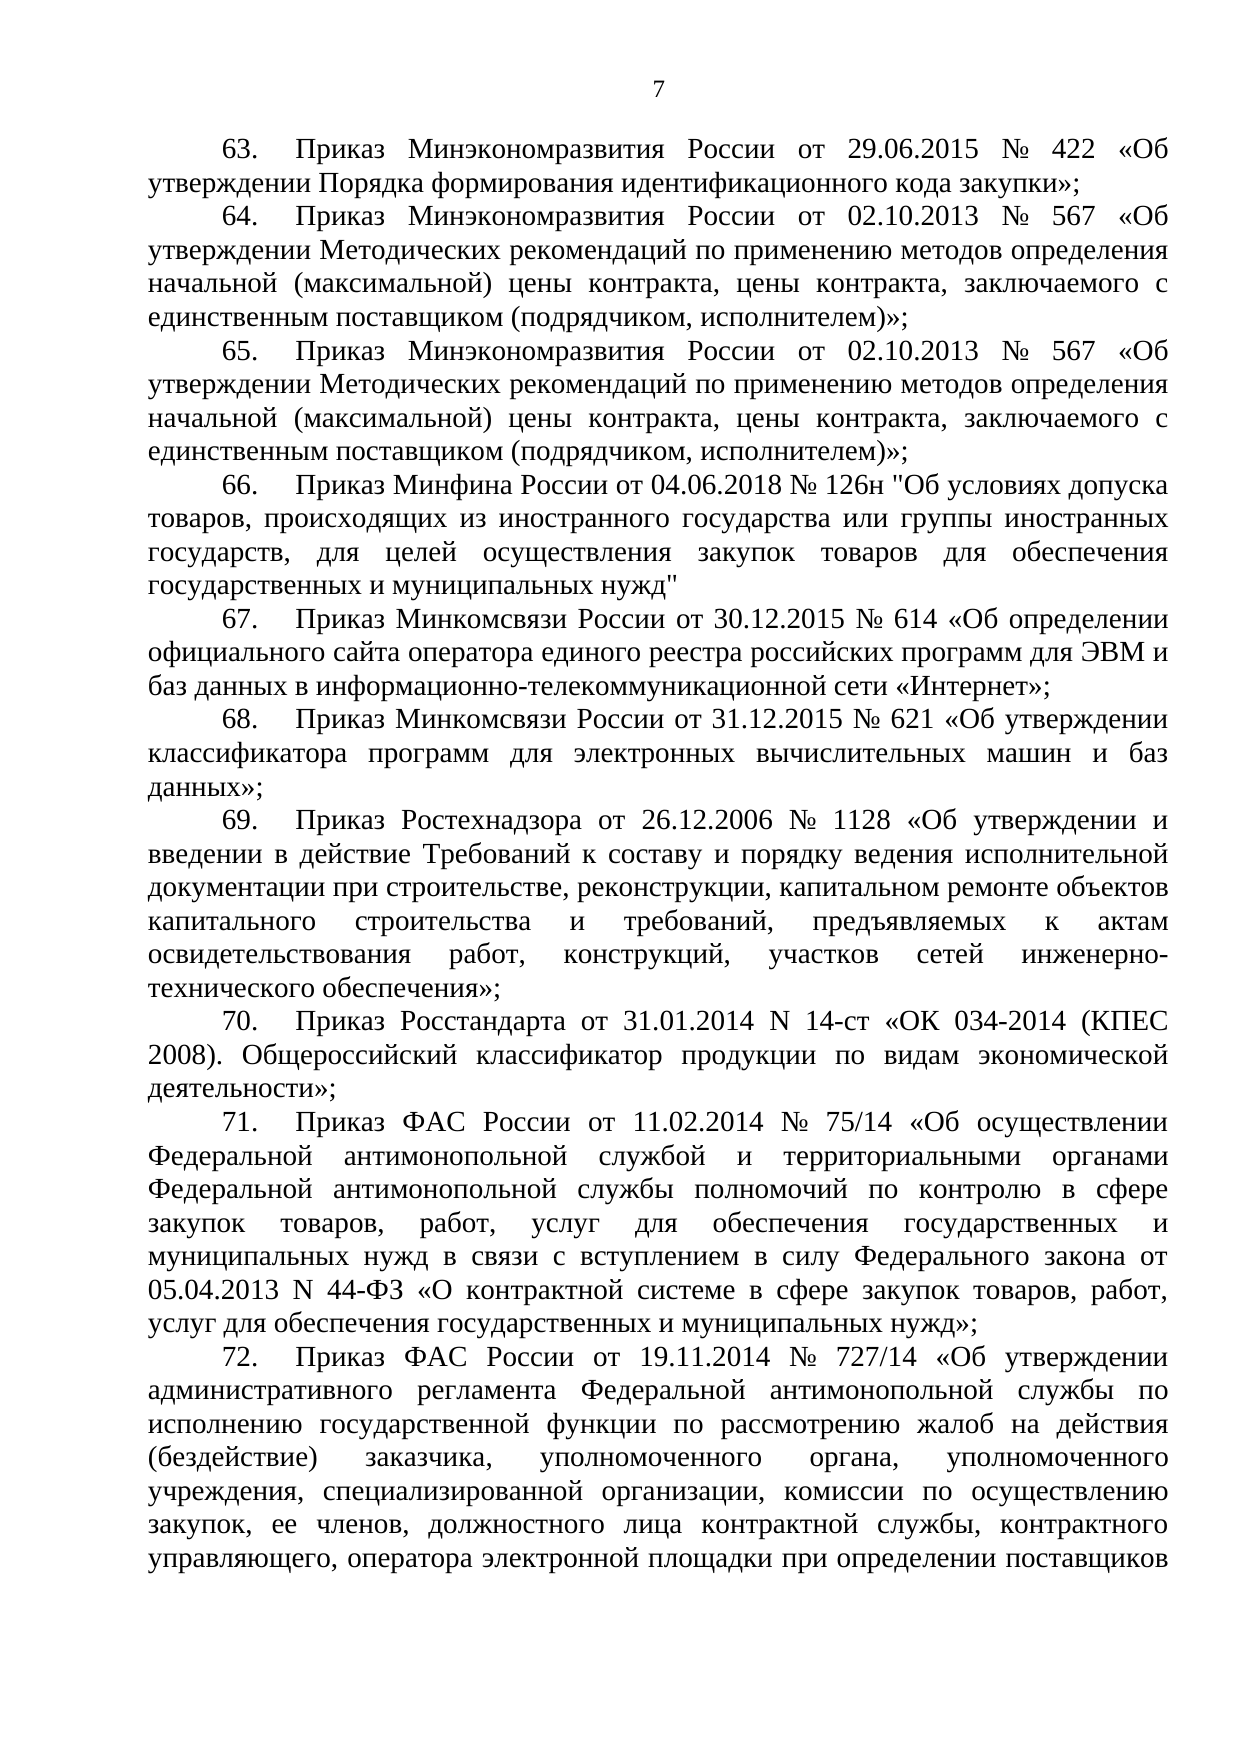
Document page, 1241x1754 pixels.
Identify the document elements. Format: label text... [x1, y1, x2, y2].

list Приказ Минфина России от 04.06.2018 № 126н "Об условиях допуска товаров, происходящих из иностранного государства или группы иностранных государств, для целей осуществления закупок товаров для обеспечения государственных и муниципальных нужд" [148, 467, 1169, 601]
list Приказ Росстандарта от 31.01.2014 N 14-ст «ОК 034-2014 (КПЕС 2008). Общероссийский классификатор продукции по видам экономической деятельности»; [148, 1003, 1169, 1104]
list Приказ Ростехнадзора от 26.12.2006 № 1128 «Об утверждении и введении в действие Требований к составу и порядку ведения исполнительной документации при строительстве, реконструкции, капитальном ремонте объектов капитального строительства и требований, предъявляемых к актам освидетельствования работ, конструкций, участков сетей инженерно-технического обеспечения»; [148, 802, 1169, 1003]
list Приказ Минэкономразвития России от 02.10.2013 № 567 «Об утверждении Методических рекомендаций по применению методов определения начальной (максимальной) цены контракта, цены контракта, заключаемого с единственным поставщиком (подрядчиком, исполнителем)»; [148, 333, 1169, 467]
list Приказ Минэкономразвития России от 29.06.2015 № 422 «Об утверждении Порядка формирования идентификационного кода закупки»; [148, 131, 1169, 198]
list Приказ ФАС России от 11.02.2014 № 75/14 «Об осуществлении Федеральной антимонопольной службой и территориальными органами Федеральной антимонопольной службы полномочий по контролю в сфере закупок товаров, работ, услуг для обеспечения государственных и муниципальных нужд в связи с вступлением в силу Федерального закона от 05.04.2013 N 44-ФЗ «О контрактной системе в сфере закупок товаров, работ, услуг для обеспечения государственных и муниципальных нужд»; [148, 1104, 1169, 1339]
list Приказ Минэкономразвития России от 02.10.2013 № 567 «Об утверждении Методических рекомендаций по применению методов определения начальной (максимальной) цены контракта, цены контракта, заключаемого с единственным поставщиком (подрядчиком, исполнителем)»; [148, 198, 1169, 333]
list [148, 1339, 1169, 1574]
list Приказ Минкомсвязи России от 30.12.2015 № 614 «Об определении официального сайта оператора единого реестра российских программ для ЭВМ и баз данных в информационно-телекоммуникационной сети «Интернет»; [148, 601, 1169, 702]
list Приказ Минкомсвязи России от 31.12.2015 № 621 «Об утверждении классификатора программ для электронных вычислительных машин и баз данных»; [148, 702, 1169, 802]
